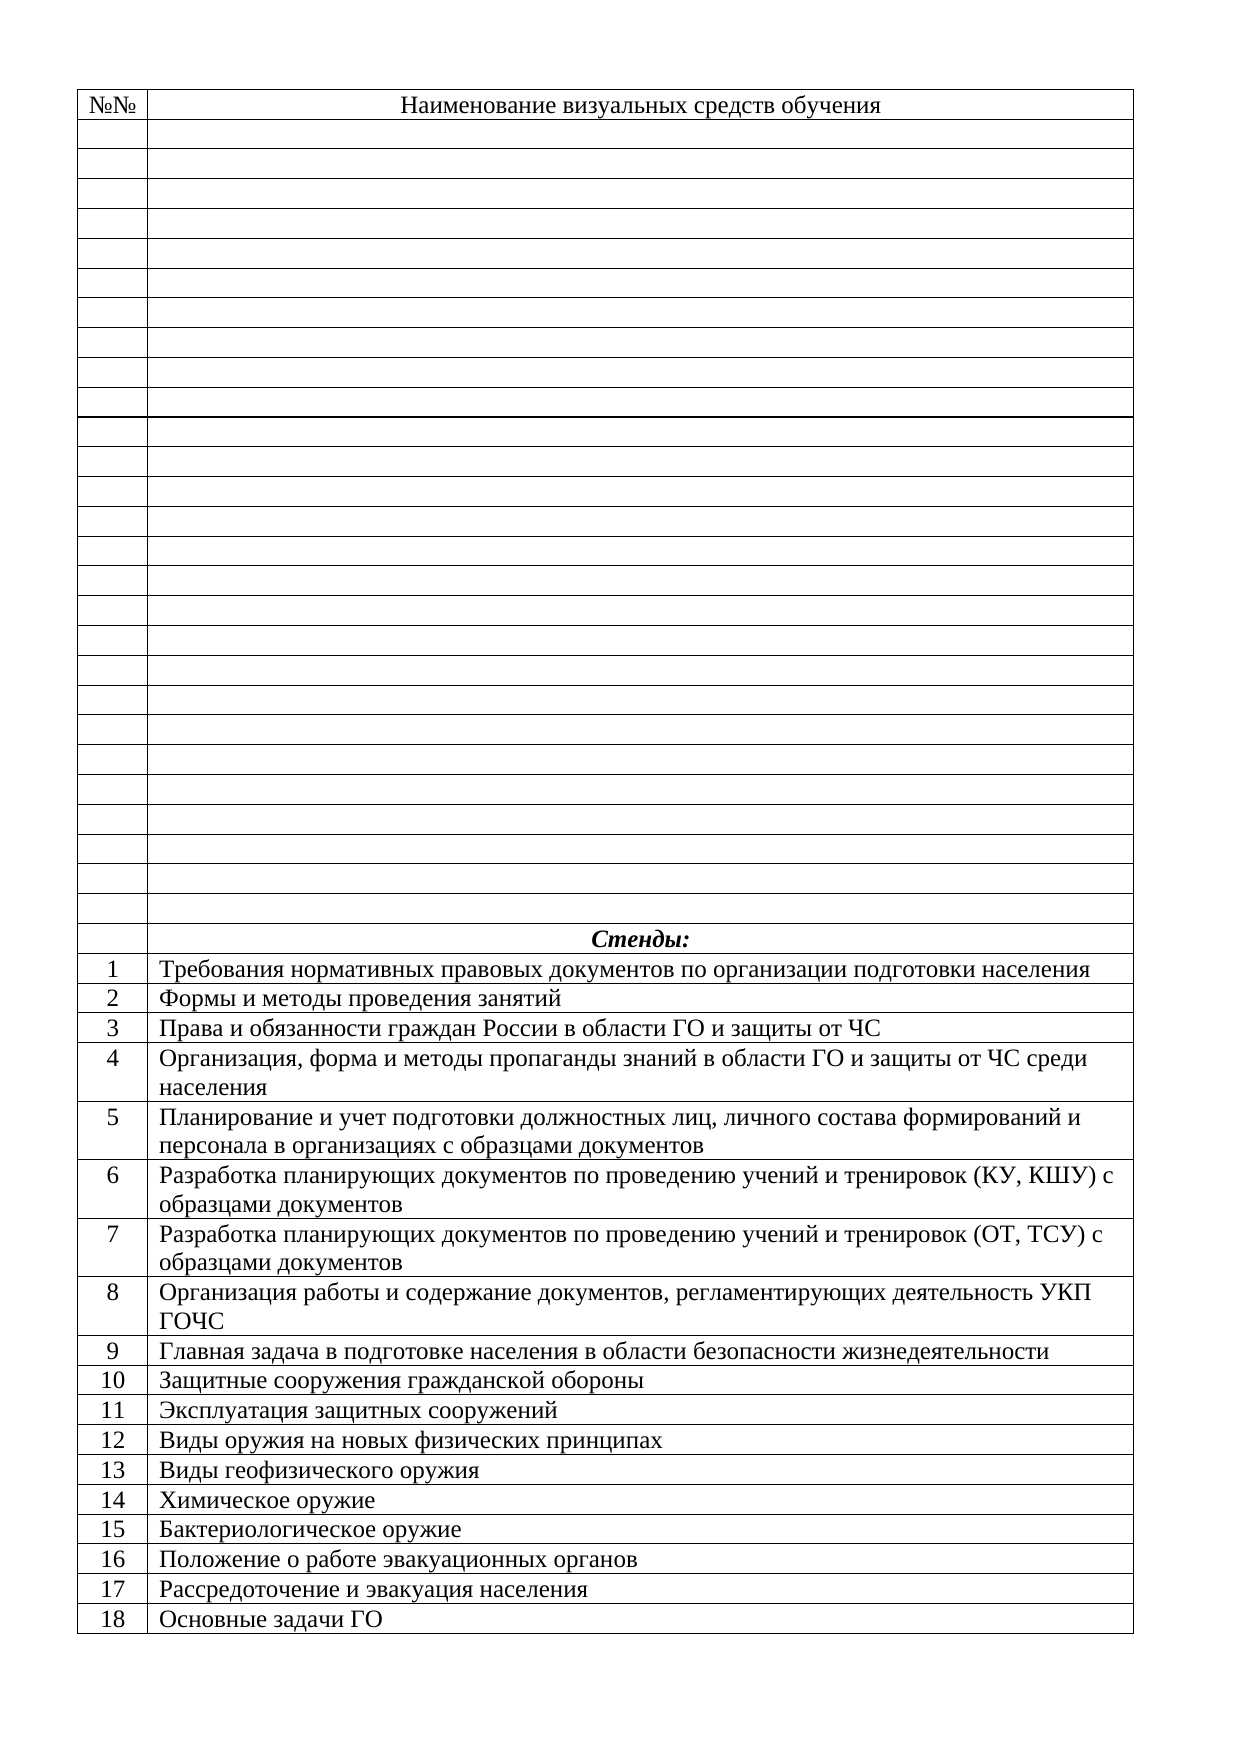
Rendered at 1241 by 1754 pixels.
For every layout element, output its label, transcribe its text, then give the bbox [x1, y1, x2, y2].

table_cell [148, 447, 1133, 476]
table_cell [78, 596, 147, 625]
table_cell Основные задачи ГО [148, 1604, 1133, 1633]
table_cell Виды оружия на новых физических принципах [148, 1425, 1133, 1454]
table_cell 11 [78, 1395, 147, 1424]
table_cell [78, 656, 147, 684]
table_cell [78, 566, 147, 595]
table_cell [148, 328, 1133, 357]
table_cell [78, 805, 147, 833]
table_cell Эксплуатация защитных сооружений [148, 1395, 1133, 1424]
table_cell [78, 537, 147, 565]
table_cell [148, 418, 1133, 446]
table_cell Главная задача в подготовке населения в области безопасности жизнедеятельности [148, 1336, 1133, 1364]
table_cell [78, 894, 147, 923]
table_cell [78, 418, 147, 446]
table_cell [78, 179, 147, 208]
table_cell [78, 447, 147, 476]
table_cell [78, 835, 147, 863]
table_cell Организация, форма и методы пропаганды знаний в области ГО и защиты от ЧС среди населения [148, 1043, 1133, 1101]
table_cell Права и обязанности граждан России в области ГО и защиты от ЧС [148, 1013, 1133, 1042]
table_cell Планирование и учет подготовки должностных лиц, личного состава формирований и персонала в организациях с образцами документов [148, 1102, 1133, 1159]
table_cell [148, 656, 1133, 684]
table_cell [78, 686, 147, 714]
table_cell 5 [78, 1102, 147, 1159]
table_cell Разработка планирующих документов по проведению учений и тренировок (ОТ, ТСУ) с образцами документов [148, 1219, 1133, 1276]
table_cell Требования нормативных правовых документов по организации подготовки населения [148, 954, 1133, 982]
table_cell [148, 179, 1133, 208]
table_cell [148, 269, 1133, 297]
table_cell [78, 715, 147, 744]
table_cell 12 [78, 1425, 147, 1454]
table_cell [78, 745, 147, 774]
table_cell 8 [78, 1277, 147, 1335]
table_cell Защитные сооружения гражданской обороны [148, 1366, 1133, 1394]
table_cell 6 [78, 1160, 147, 1218]
table_cell Организация работы и содержание документов, регламентирующих деятельность УКП ГОЧС [148, 1277, 1133, 1335]
table_cell [148, 864, 1133, 893]
table_cell [78, 239, 147, 267]
table_cell [78, 358, 147, 387]
table_cell 4 [78, 1043, 147, 1101]
table_cell [148, 894, 1133, 923]
table_cell Химическое оружие [148, 1485, 1133, 1513]
table_cell [148, 358, 1133, 387]
table_cell [148, 477, 1133, 506]
table_cell [148, 120, 1133, 148]
table_cell 7 [78, 1219, 147, 1276]
table_cell 9 [78, 1336, 147, 1364]
table_cell Разработка планирующих документов по проведению учений и тренировок (КУ, КШУ) с образцами документов [148, 1160, 1133, 1218]
table_cell 1 [78, 954, 147, 982]
table_cell Рассредоточение и эвакуация населения [148, 1574, 1133, 1603]
table_cell [148, 507, 1133, 536]
table_cell [78, 209, 147, 238]
table_cell [78, 924, 147, 953]
table_cell 10 [78, 1366, 147, 1394]
table_cell Формы и методы проведения занятий [148, 984, 1133, 1012]
table_cell Бактериологическое оружие [148, 1515, 1133, 1543]
table_cell [148, 715, 1133, 744]
table_cell [78, 120, 147, 148]
table_cell [78, 149, 147, 178]
table_cell [148, 388, 1133, 416]
table_cell [148, 149, 1133, 178]
table_cell [148, 537, 1133, 565]
table_cell [148, 805, 1133, 833]
table_cell 16 [78, 1544, 147, 1573]
table_cell [78, 507, 147, 536]
table_cell 14 [78, 1485, 147, 1513]
table_cell [148, 626, 1133, 655]
table_cell [148, 835, 1133, 863]
table_cell [148, 775, 1133, 804]
table_cell [78, 269, 147, 297]
table_cell [78, 775, 147, 804]
table_cell [148, 686, 1133, 714]
table_cell 3 [78, 1013, 147, 1042]
table_cell 15 [78, 1515, 147, 1543]
table_cell Виды геофизического оружия [148, 1455, 1133, 1484]
table_cell [148, 209, 1133, 238]
table_cell [78, 864, 147, 893]
table_cell [148, 298, 1133, 327]
table_cell Стенды: [148, 924, 1133, 953]
table_cell [78, 626, 147, 655]
table_header Наименование визуальных средств обучения [148, 90, 1133, 118]
table_cell [78, 388, 147, 416]
table_cell Положение о работе эвакуационных органов [148, 1544, 1133, 1573]
table_cell 18 [78, 1604, 147, 1633]
table_cell [148, 239, 1133, 267]
table_header №№ [78, 90, 147, 118]
table_cell 17 [78, 1574, 147, 1603]
table_cell [148, 566, 1133, 595]
table_cell 2 [78, 984, 147, 1012]
table_cell [148, 745, 1133, 774]
table_cell [148, 596, 1133, 625]
table_cell 13 [78, 1455, 147, 1484]
table_cell [78, 328, 147, 357]
table_cell [78, 477, 147, 506]
table_cell [78, 298, 147, 327]
